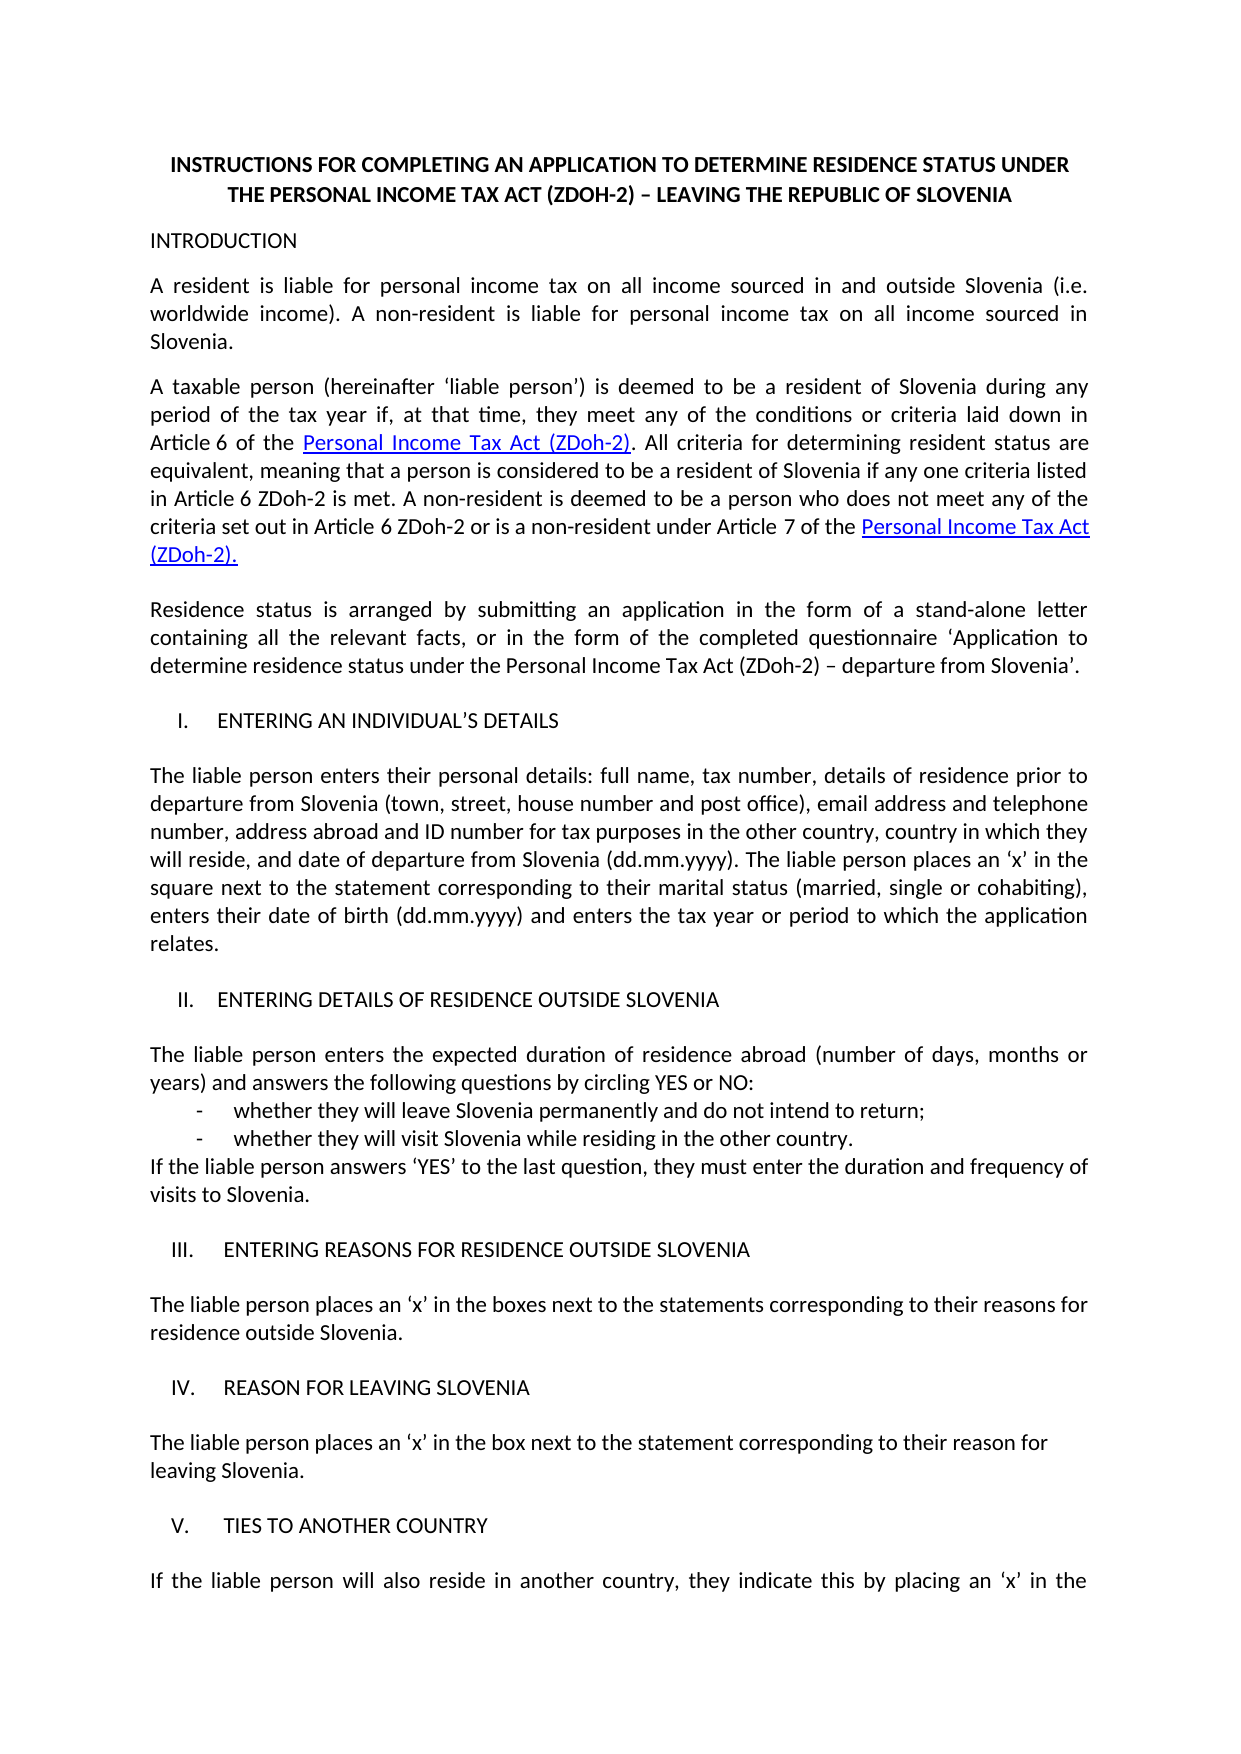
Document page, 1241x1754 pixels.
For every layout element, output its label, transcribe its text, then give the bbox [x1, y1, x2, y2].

list ENTERING AN INDIVIDUAL’S DETAILS [150, 706, 1090, 734]
text A resident is liable for personal income tax on all income sourced in and outside Slovenia (i.e. worldwide income). A non-resident is liable for personal income tax on all income sourced in Slovenia. [150, 271, 1090, 355]
list ENTERING REASONS FOR RESIDENCE OUTSIDE SLOVENIA [150, 1235, 1090, 1263]
text INSTRUCTIONS FOR COMPLETING AN APPLICATION TO DETERMINE RESIDENCE STATUS UNDER THE PERSONAL INCOME TAX ACT (ZDOH-2) – LEAVING THE REPUBLIC OF SLOVENIA [150, 150, 1090, 208]
list TIES TO ANOTHER COUNTRY [150, 1511, 1090, 1539]
text A taxable person (hereinafter ‘liable person’) is deemed to be a resident of Slovenia during any period of the tax year if, at that time, they meet any of the conditions or criteria laid down in Article 6 of the Personal Income Tax Act (ZDoh-2). All criteria for determining resident status are equivalent, meaning that a person is considered to be a resident of Slovenia if any one criteria listed in Article 6 ZDoh-2 is met. A non-resident is deemed to be a person who does not meet any of the criteria set out in Article 6 ZDoh-2 or is a non-resident under Article 7 of the Personal Income Tax Act (ZDoh-2). [150, 372, 1090, 568]
text The liable person places an ‘x’ in the box next to the statement corresponding to their reason for leaving Slovenia. [150, 1428, 1090, 1484]
list ENTERING DETAILS OF RESIDENCE OUTSIDE SLOVENIA [150, 985, 1090, 1013]
text If the liable person answers ‘YES’ to the last question, they must enter the duration and frequency of visits to Slovenia. [150, 1152, 1090, 1208]
text The liable person places an ‘x’ in the boxes next to the statements corresponding to their reasons for residence outside Slovenia. [150, 1290, 1090, 1346]
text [150, 1567, 1090, 1594]
text The liable person enters their personal details: full name, tax number, details of residence prior to departure from Slovenia (town, street, house number and post office), email address and telephone number, address abroad and ID number for tax purposes in the other country, country in which they will reside, and date of departure from Slovenia (dd.mm.yyyy). The liable person places an ‘x’ in the square next to the statement corresponding to their marital status (married, single or cohabiting), enters their date of birth (dd.mm.yyyy) and enters the tax year or period to which the application relates. [150, 761, 1090, 958]
text The liable person enters the expected duration of residence abroad (number of days, months or years) and answers the following questions by circling YES or NO: [150, 1040, 1090, 1096]
list whether they will leave Slovenia permanently and do not intend to return; [150, 1096, 1090, 1124]
text INTRODUCTION [150, 227, 1090, 254]
list whether they will visit Slovenia while residing in the other country. [150, 1124, 1090, 1152]
text Residence status is arranged by submitting an application in the form of a stand-alone letter containing all the relevant facts, or in the form of the completed questionnaire ‘Application to determine residence status under the Personal Income Tax Act (ZDoh-2) – departure from Slovenia’. [150, 595, 1090, 679]
list REASON FOR LEAVING SLOVENIA [150, 1373, 1090, 1401]
